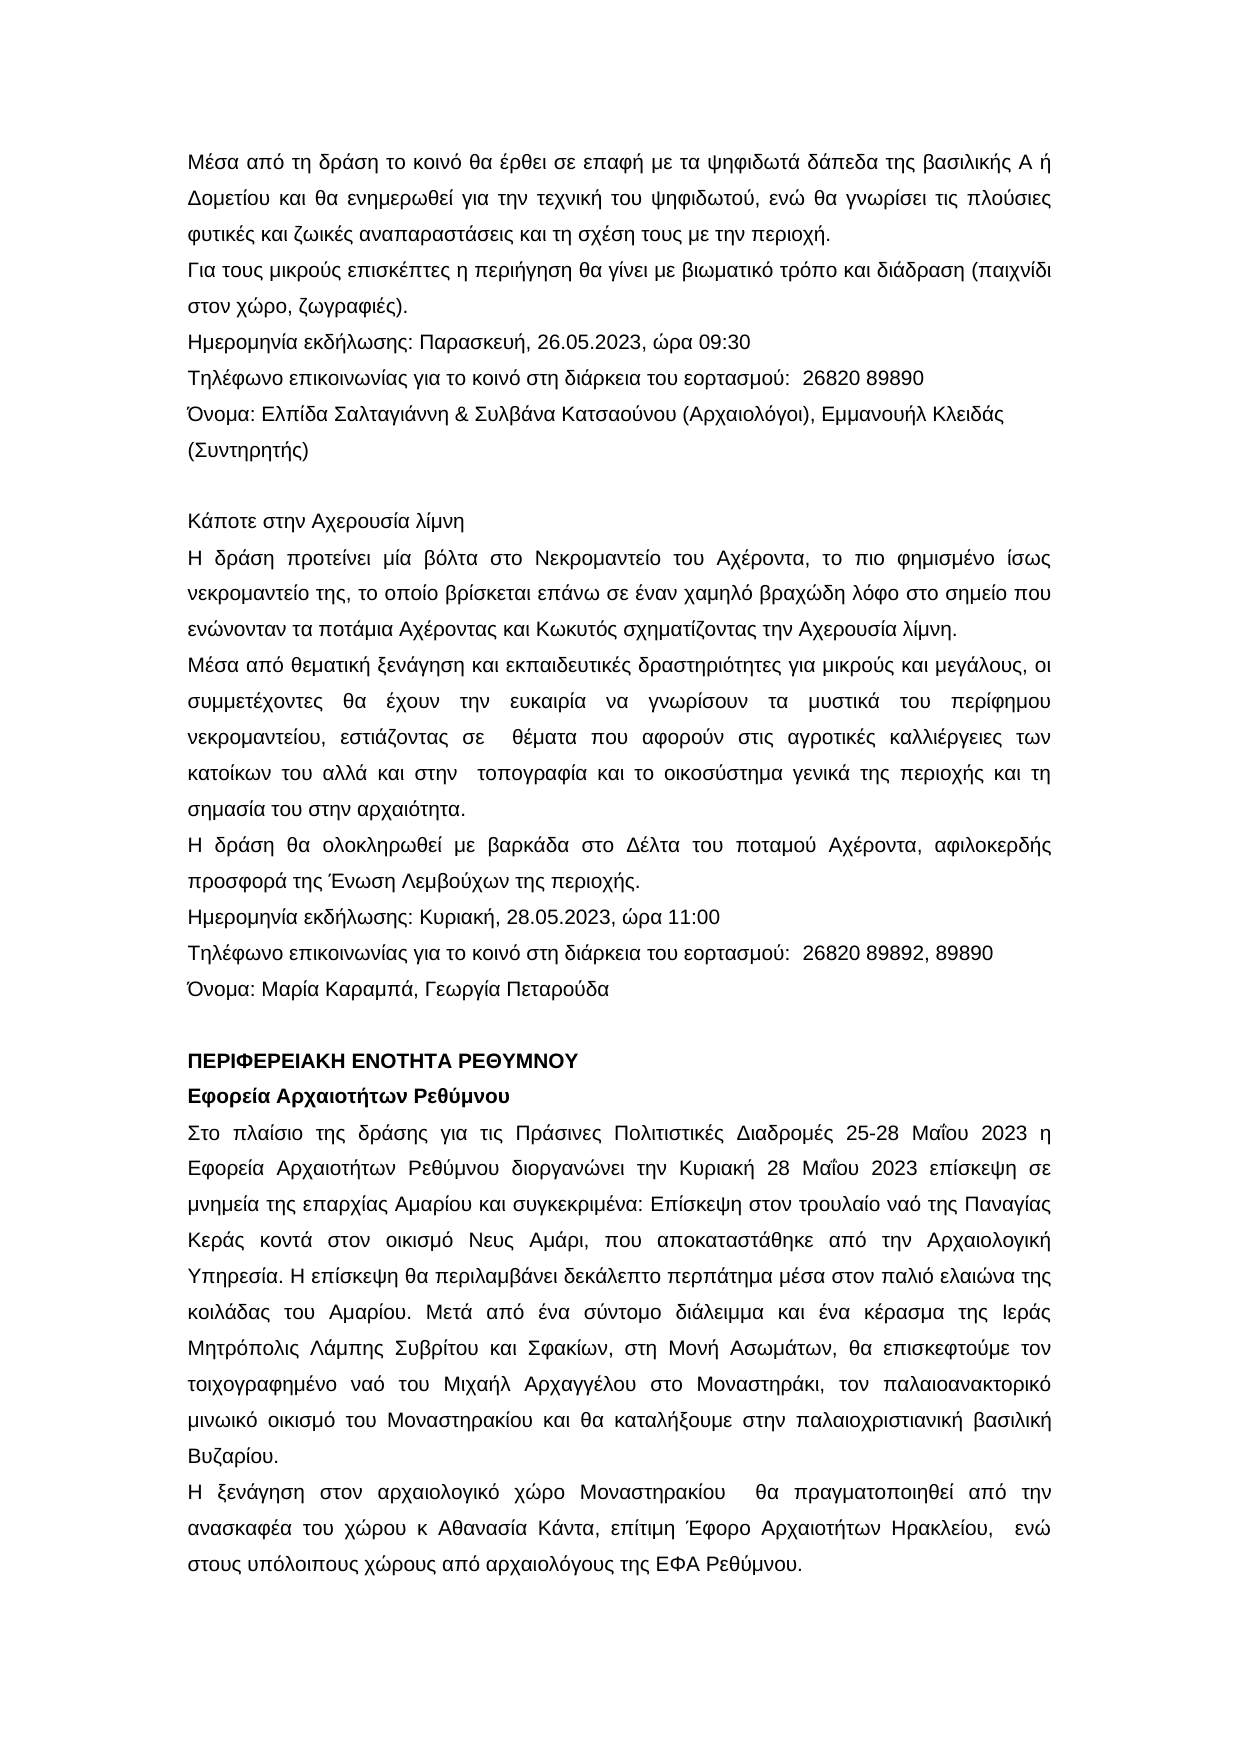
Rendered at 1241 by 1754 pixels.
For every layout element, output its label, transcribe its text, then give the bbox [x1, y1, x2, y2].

text Για τους μικρούς επισκέπτες η περιήγηση θα γίνει με βιωματικό τρόπο και διάδραση (παιχνίδι στον χώρο, ζωγραφιές). [187, 258, 1053, 318]
text Στο πλαίσιο της δράσης για τις Πράσινες Πολιτιστικές Διαδρομές 25-28 Μαΐου 2023 η Εφορεία Αρχαιοτήτων Ρεθύμνου διοργανώνει την Κυριακή 28 Μαΐου 2023 επίσκεψη σε μνημεία της επαρχίας Αμαρίου και συγκεκριμένα: Επίσκεψη στον τρουλαίο ναό της Παναγίας Κεράς κοντά στον οικισμό Νευς Αμάρι, που αποκαταστάθηκε από την Αρχαιολογική Υπηρεσία. Η επίσκεψη θα περιλαμβάνει δεκάλεπτο περπάτημα μέσα στον παλιό ελαιώνα της κοιλάδας του Αμαρίου. Μετά από ένα σύντομο διάλειμμα και ένα κέρασμα της Ιεράς Μητρόπολις Λάμπης Συβρίτου και Σφακίων, στη Μονή Ασωμάτων, θα επισκεφτούμε τον τοιχογραφημένο ναό του Μιχαήλ Αρχαγγέλου στο Μοναστηράκι, τον παλαιοανακτορικό μινωικό οικισμό του Μοναστηρακίου και θα καταλήξουμε στην παλαιοχριστιανική βασιλική Βυζαρίου. [187, 1120, 1053, 1468]
text ΠΕΡΙΦΕΡΕΙΑΚΗ ΕΝΟΤΗΤΑ ΡΕΘΥΜΝΟΥ [187, 1048, 1053, 1072]
text Τηλέφωνο επικοινωνίας για το κοινό στη διάρκεια του εορτασμού: 26820 89890 [187, 366, 1053, 389]
text Μέσα από τη δράση το κοινό θα έρθει σε επαφή με τα ψηφιδωτά δάπεδα της βασιλικής Α ή Δομετίου και θα ενημερωθεί για την τεχνική του ψηφιδωτού, ενώ θα γνωρίσει τις πλούσιες φυτικές και ζωικές αναπαραστάσεις και τη σχέση τους με την περιοχή. [187, 150, 1053, 246]
text Ημερομηνία εκδήλωσης: Κυριακή, 28.05.2023, ώρα 11:00 [187, 905, 1053, 929]
text Όνομα: Ελπίδα Σαλταγιάννη & Συλβάνα Κατσαούνου (Αρχαιολόγοι), Εμμανουήλ Κλειδάς (Συντηρητής) [187, 402, 1053, 461]
text Εφορεία Αρχαιοτήτων Ρεθύμνου [187, 1084, 1053, 1108]
text Η ξενάγηση στον αρχαιολογικό χώρο Μοναστηρακίου θα πραγματοποιηθεί από την ανασκαφέα του χώρου κ Αθανασία Κάντα, επίτιμη Έφορο Αρχαιοτήτων Ηρακλείου, ενώ στους υπόλοιπους χώρους από αρχαιολόγους της ΕΦΑ Ρεθύμνου. [187, 1480, 1053, 1576]
text Η δράση προτείνει μία βόλτα στο Νεκρομαντείο του Αχέροντα, το πιο φημισμένο ίσως νεκρομαντείο της, το οποίο βρίσκεται επάνω σε έναν χαμηλό βραχώδη λόφο στο σημείο που ενώνονταν τα ποτάμια Αχέροντας και Κωκυτός σχηματίζοντας την Αχερουσία λίμνη. [187, 545, 1053, 641]
text Όνομα: Μαρία Καραμπά, Γεωργία Πεταρούδα [187, 977, 1053, 1001]
text Κάποτε στην Αχερουσία λίμνη [187, 509, 1053, 533]
text Μέσα από θεματική ξενάγηση και εκπαιδευτικές δραστηριότητες για μικρούς και μεγάλους, οι συμμετέχοντες θα έχουν την ευκαιρία να γνωρίσουν τα μυστικά του περίφημου νεκρομαντείου, εστιάζοντας σε θέματα που αφορούν στις αγροτικές καλλιέργειες των κατοίκων του αλλά και στην τοπογραφία και το οικοσύστημα γενικά της περιοχής και τη σημασία του στην αρχαιότητα. [187, 653, 1053, 821]
text Ημερομηνία εκδήλωσης: Παρασκευή, 26.05.2023, ώρα 09:30 [187, 330, 1053, 354]
text Η δράση θα ολοκληρωθεί με βαρκάδα στο Δέλτα του ποταμού Αχέροντα, αφιλοκερδής προσφορά της Ένωση Λεμβούχων της περιοχής. [187, 833, 1053, 893]
text Τηλέφωνο επικοινωνίας για το κοινό στη διάρκεια του εορτασμού: 26820 89892, 89890 [187, 941, 1053, 964]
